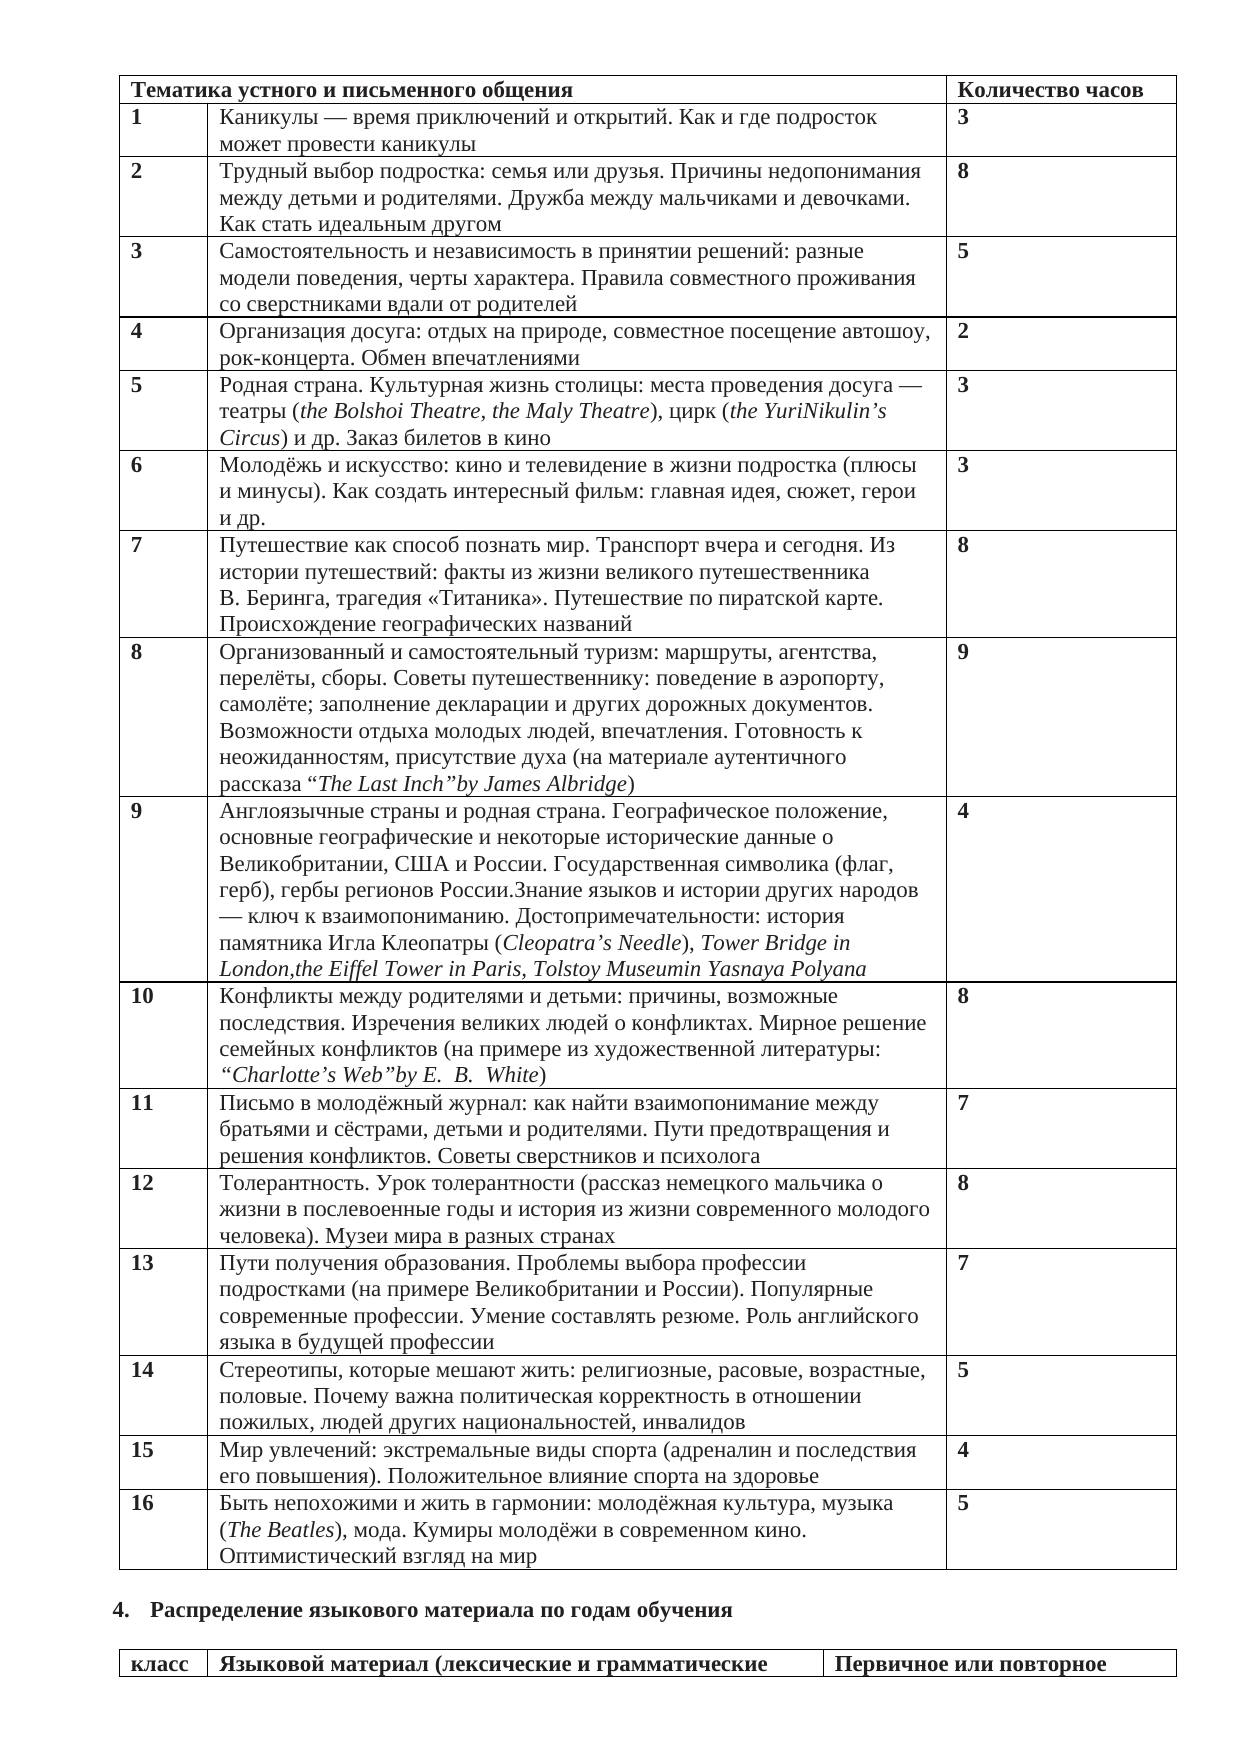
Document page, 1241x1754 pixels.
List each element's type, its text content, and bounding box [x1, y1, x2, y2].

table_cell 16 [120, 1490, 207, 1568]
table_header Тематика устного и письменного общения [120, 76, 946, 102]
table_cell 3 [947, 371, 1176, 450]
table_cell 10 [120, 983, 207, 1088]
table_cell Путешествие как способ познать мир. Транспорт вчера и сегодня. Из истории путешествий: факты из жизни великого путешественника В. Беринга, трагедия «Титаника». Путешествие по пиратской карте. Происхождение географических названий [208, 531, 946, 637]
table_cell Организация досуга: отдых на природе, совместное посещение автошоу, рок-концерта. Обмен впечатлениями [208, 318, 946, 370]
table_cell 9 [947, 638, 1176, 796]
table_cell Англоязычные страны и родная страна. Географическое положение, основные географические и некоторые исторические данные о Великобритании, США и России. Государственная символика (флаг, герб), гербы регионов России.Знание языков и истории других народов — ключ к взаимопониманию. Достопримечательности: история памятника Игла Клеопатры (Cleopatra’s Needle), Tower Bridge in London,the Eiffel Tower in Paris, Tolstoy Museumin Yasnaya Polyana [208, 797, 946, 981]
table_cell 7 [947, 1249, 1176, 1354]
table_cell 7 [120, 531, 207, 637]
table_cell 7 [947, 1089, 1176, 1168]
table_cell Молодёжь и искусство: кино и телевидение в жизни подростка (плюсы и минусы). Как создать интересный фильм: главная идея, сюжет, герои и др. [208, 451, 946, 530]
table_cell 11 [120, 1089, 207, 1168]
table_cell 14 [120, 1356, 207, 1435]
table_cell Толерантность. Урок толерантности (рассказ немецкого мальчика о жизни в послевоенные годы и история из жизни современного молодого человека). Музеи мира в разных странах [208, 1169, 946, 1248]
table_cell Быть непохожими и жить в гармонии: молодёжная культура, музыка (The Beatles), мода. Кумиры молодёжи в современном кино. Оптимистический взгляд на мир [208, 1490, 946, 1568]
table_cell 12 [120, 1169, 207, 1248]
table_cell 5 [947, 237, 1176, 316]
table_cell 13 [120, 1249, 207, 1354]
table_cell 4 [947, 797, 1176, 981]
table_cell 5 [947, 1356, 1176, 1435]
table_cell 1 [120, 104, 207, 156]
table_cell Каникулы — время приключений и открытий. Как и где подросток может провести каникулы [208, 104, 946, 156]
table_cell 8 [947, 1169, 1176, 1248]
table_cell 3 [947, 451, 1176, 530]
table_cell 4 [120, 318, 207, 370]
table_cell 8 [947, 531, 1176, 637]
table_cell 4 [947, 1436, 1176, 1488]
table_cell 2 [947, 318, 1176, 370]
table_cell Самостоятельность и независимость в принятии решений: разные модели поведения, черты характера. Правила совместного проживания со сверстниками вдали от родителей [208, 237, 946, 316]
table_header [824, 1650, 1176, 1676]
table_cell 8 [947, 983, 1176, 1088]
table_cell Стереотипы, которые мешают жить: религиозные, расовые, возрастные, половые. Почему важна политическая корректность в отношении пожилых, людей других национальностей, инвалидов [208, 1356, 946, 1435]
table_cell Мир увлечений: экстремальные виды спорта (адреналин и последствия его повышения). Положительное влияние спорта на здоровье [208, 1436, 946, 1488]
table_header Количество часов [947, 76, 1176, 102]
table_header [208, 1650, 823, 1676]
table_cell 6 [120, 451, 207, 530]
table_cell Родная страна. Культурная жизнь столицы: места проведения досуга — театры (the Bolshoi Theatre, the Maly Theatre), цирк (the YuriNikulin’s Circus) и др. Заказ билетов в кино [208, 371, 946, 450]
table_cell 5 [120, 371, 207, 450]
table_cell 2 [120, 157, 207, 236]
list Распределение языкового материала по годам обучения [112, 1596, 1165, 1622]
table_cell Пути получения образования. Проблемы выбора профессии подростками (на примере Великобритании и России). Популярные современные профессии. Умение составлять резюме. Роль английского языка в будущей профессии [208, 1249, 946, 1354]
table_cell Письмо в молодёжный журнал: как найти взаимопонимание между братьями и сёстрами, детьми и родителями. Пути предотвращения и решения конфликтов. Советы сверстников и психолога [208, 1089, 946, 1168]
table_header класс [120, 1650, 207, 1676]
table_cell 3 [120, 237, 207, 316]
table_cell 3 [947, 104, 1176, 156]
table_cell 9 [120, 797, 207, 981]
table_cell 5 [947, 1490, 1176, 1568]
table_cell Организованный и самостоятельный туризм: маршруты, агентства, перелёты, сборы. Советы путешественнику: поведение в аэропорту, самолёте; заполнение декларации и других дорожных документов. Возможности отдыха молодых людей, впечатления. Готовность к неожиданностям, присутствие духа (на материале аутентичного рассказа “The Last Inch”by James Albridge) [208, 638, 946, 796]
table_cell Трудный выбор подростка: семья или друзья. Причины недопонимания между детьми и родителями. Дружба между мальчиками и девочками. Как стать идеальным другом [208, 157, 946, 236]
table_cell 15 [120, 1436, 207, 1488]
table_cell 8 [947, 157, 1176, 236]
table_cell Конфликты между родителями и детьми: причины, возможные последствия. Изречения великих людей о конфликтах. Мирное решение семейных конфликтов (на примере из художественной литературы: “Charlotte’s Web”by E. В. White) [208, 983, 946, 1088]
table_cell 8 [120, 638, 207, 796]
